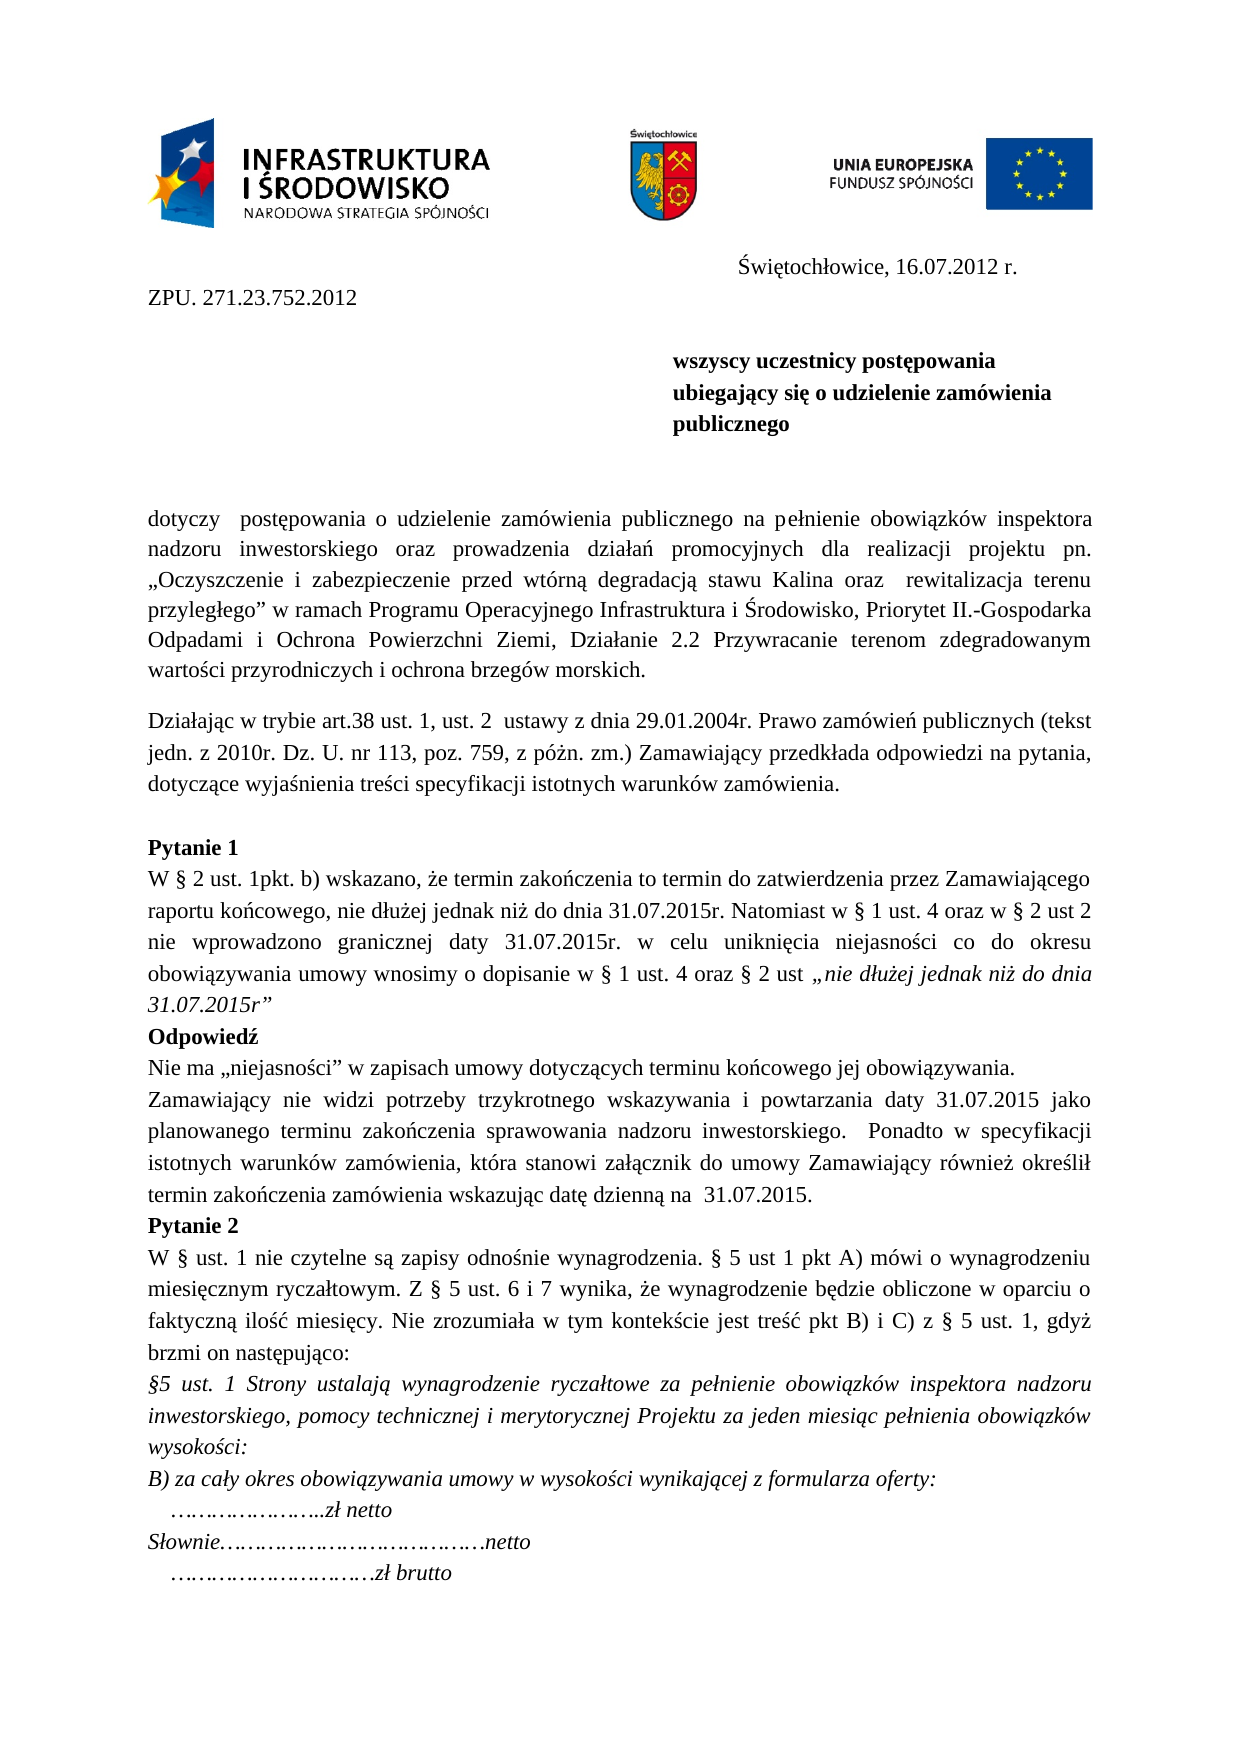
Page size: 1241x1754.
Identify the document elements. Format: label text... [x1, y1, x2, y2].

text W § ust. 1 nie czytelne są zapisy odnośnie wynagrodzenia. § 5 ust 1 pkt A) mówi o wynagrodzeniu miesięcznym ryczałtowym. Z § 5 ust. 6 i 7 wynika, że wynagrodzenie będzie obliczone w oparciu o faktyczną ilość miesięcy. Nie zrozumiała w tym kontekście jest treść pkt B) i C) z § 5 ust. 1, gdyż brzmi on następująco: [148, 1244, 1093, 1365]
text …………………………zł brutto [171, 1559, 1093, 1586]
text Słownie…………………………………netto [148, 1528, 1093, 1554]
text Działając w trybie art.38 ust. 1, ust. 2 ustawy z dnia 29.01.2004r. Prawo zamówień publicznych (tekst jedn. z 2010r. Dz. U. nr 113, poz. 759, z póżn. zm.) Zamawiający przedkłada odpowiedzi na pytania, dotyczące wyjaśnienia treści specyfikacji istotnych warunków zamówienia. [148, 707, 1093, 797]
text §5 ust. 1 Strony ustalają wynagrodzenie ryczałtowe za pełnienie obowiązków inspektora nadzoru inwestorskiego, pomocy technicznej i merytorycznej Projektu za jeden miesiąc pełnienia obowiązków wysokości: [148, 1370, 1093, 1459]
text B) za cały okres obowiązywania umowy w wysokości wynikającej z formularza oferty: [148, 1465, 1093, 1491]
text Pytanie 2 [148, 1212, 1093, 1239]
text Nie ma „niejasności” w zapisach umowy dotyczących terminu końcowego jej obowiązywania. [148, 1054, 1093, 1081]
text wszyscy uczestnicy postępowania ubiegający się o udzielenie zamówienia [673, 347, 1093, 405]
text Odpowiedź [148, 1023, 1093, 1049]
text …………………..zł netto [171, 1496, 1093, 1523]
picture [147, 118, 1093, 228]
text Świętochłowice, 16.07.2012 r. [664, 253, 1093, 279]
text W § 2 ust. 1pkt. b) wskazano, że termin zakończenia to termin do zatwierdzenia przez Zamawiającego raportu końcowego, nie dłużej jednak niż do dnia 31.07.2015r. Natomiast w § 1 ust. 4 oraz w § 2 ust 2 nie wprowadzono granicznej daty 31.07.2015r. w celu uniknięcia niejasności co do okresu obowiązywania umowy wnosimy o dopisanie w § 1 ust. 4 oraz § 2 ust „nie dłużej jednak niż do dnia 31.07.2015r” [148, 865, 1093, 1018]
text publicznego [673, 411, 1093, 437]
text ZPU. 271.23.752.2012 [148, 284, 1093, 311]
text Pytanie 1 [148, 833, 1093, 860]
text Zamawiający nie widzi potrzeby trzykrotnego wskazywania i powtarzania daty 31.07.2015 jako planowanego terminu zakończenia sprawowania nadzoru inwestorskiego. Ponadto w specyfikacji istotnych warunków zamówienia, która stanowi załącznik do umowy Zamawiający również określił termin zakończenia zamówienia wskazując datę dzienną na 31.07.2015. [148, 1086, 1093, 1207]
text dotyczy postępowania o udzielenie zamówienia publicznego na pełnienie obowiązków inspektora nadzoru inwestorskiego oraz prowadzenia działań promocyjnych dla realizacji projektu pn. „Oczyszczenie i zabezpieczenie przed wtórną degradacją stawu Kalina oraz rewitalizacja terenu przyległego” w ramach Programu Operacyjnego Infrastruktura i Środowisko, Priorytet II.-Gospodarka Odpadami i Ochrona Powierzchni Ziemi, Działanie 2.2 Przywracanie terenom zdegradowanym wartości przyrodniczych i ochrona brzegów morskich. [148, 505, 1093, 683]
